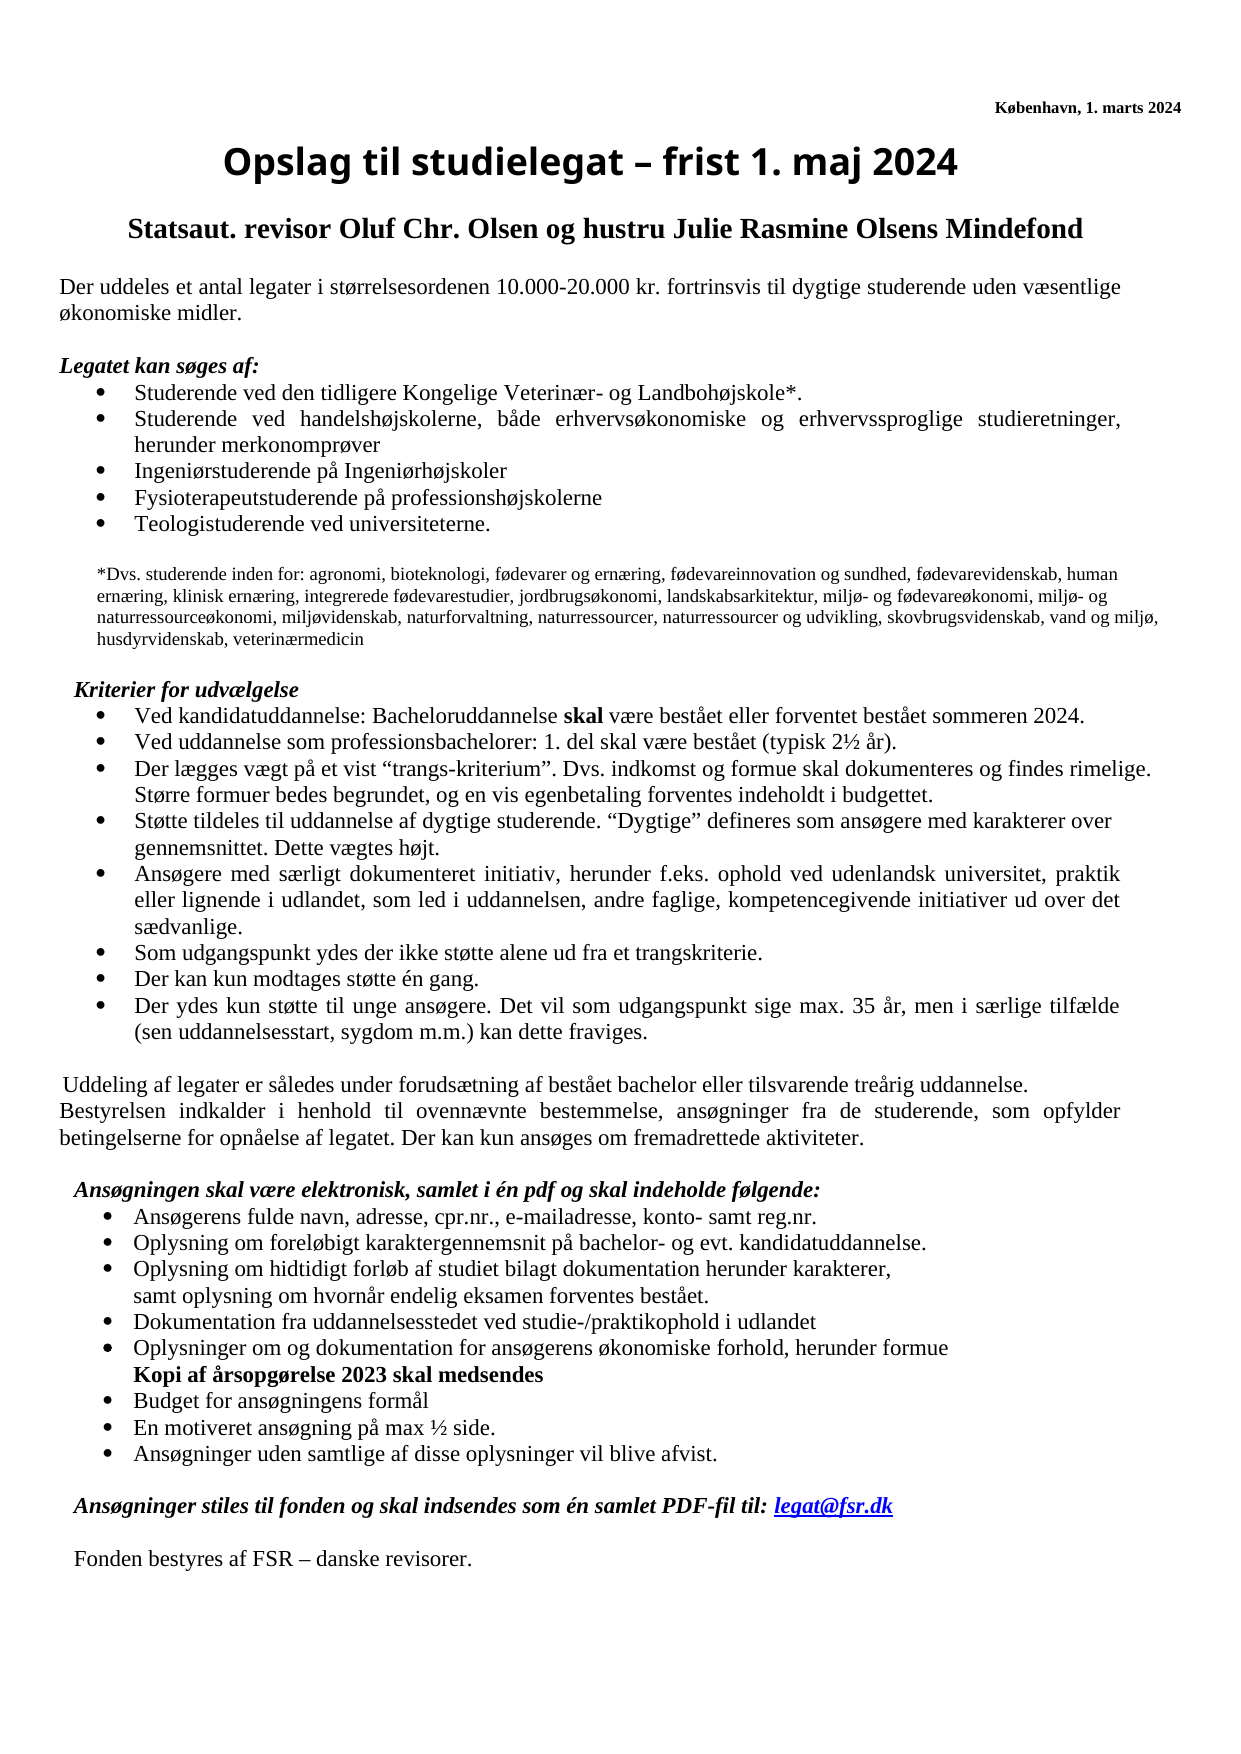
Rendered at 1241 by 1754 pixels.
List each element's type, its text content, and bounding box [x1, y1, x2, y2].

text Kriterier for udvælgelse [0, 676, 1122, 702]
text Fonden bestyres af FSR – danske revisorer. [0, 1545, 1211, 1572]
list Oplysning om foreløbigt karaktergennemsnit på bachelor- og evt. kandidatuddannelse. [103, 1229, 1211, 1255]
list Studerende ved den tidligere Kongelige Veterinær- og Landbohøjskole*. [97, 378, 1122, 405]
list Ved kandidatuddannelse: Bacheloruddannelse skal være bestået eller forventet bestået sommeren 2024. [97, 702, 1122, 728]
list Teologistuderende ved universiteterne. [97, 510, 1181, 537]
list Ingeniørstuderende på Ingeniørhøjskoler [97, 458, 1122, 484]
text Der uddeles et antal legater i størrelsesordenen 10.000-20.000 kr. fortrinsvis til dygtige studerende uden væsentlige økonomiske midler. [59, 273, 1122, 326]
text Statsaut. revisor Oluf Chr. Olsen og hustru Julie Rasmine Olsens Mindefond [0, 211, 1211, 244]
list Ansøgere med særligt dokumenteret initiativ, herunder f.eks. ophold ved udenlandsk universitet, praktik eller lignende i udlandet, som led i uddannelsen, andre faglige, kompetencegivende initiativer ud over det sædvanlige. [97, 860, 1122, 939]
list Ansøgerens fulde navn, adresse, cpr.nr., e-mailadresse, konto- samt reg.nr. [103, 1203, 1211, 1229]
list Studerende ved handelshøjskolerne, både erhvervsøkonomiske og erhvervssproglige studieretninger, herunder merkonomprøver [97, 405, 1122, 458]
list En motiveret ansøgning på max ½ side. [103, 1413, 1211, 1440]
text Ansøgningen skal være elektronisk, samlet i én pdf og skal indeholde følgende: [74, 1176, 1211, 1203]
list Som udgangspunkt ydes der ikke støtte alene ud fra et trangskriterie. [97, 939, 1122, 966]
text *Dvs. studerende inden for: agronomi, bioteknologi, fødevarer og ernæring, fødevareinnovation og sundhed, fødevarevidenskab, human ernæring, klinisk ernæring, integrerede fødevarestudier, jordbrugsøkonomi, landskabsarkitektur, miljø- og fødevareøkonomi, miljø- og naturressourceøkonomi, miljøvidenskab, naturforvaltning, naturressourcer, naturressourcer og udvikling, skovbrugsvidenskab, vand og miljø, husdyrvidenskab, veterinærmedicin [97, 563, 1181, 649]
list Dokumentation fra uddannelsesstedet ved studie-/praktikophold i udlandet [103, 1308, 1211, 1334]
list Støtte tildeles til uddannelse af dygtige studerende. “Dygtige” defineres som ansøgere med karakterer over gennemsnittet. Dette vægtes højt. [97, 807, 1181, 860]
list Fysioterapeutstuderende på professionshøjskolerne [97, 484, 1181, 510]
list Oplysning om hidtidigt forløb af studiet bilagt dokumentation herunder karakterer, samt oplysning om hvornår endelig eksamen forventes bestået. [103, 1255, 1211, 1308]
text Uddeling af legater er således under forudsætning af bestået bachelor eller tilsvarende treårig uddannelse. [62, 1071, 1181, 1097]
list Der kan kun modtages støtte én gang. [97, 966, 1122, 992]
list Oplysninger om og dokumentation for ansøgerens økonomiske forhold, herunder formue Kopi af årsopgørelse 2023 skal medsendes [103, 1334, 1211, 1387]
list Der ydes kun støtte til unge ansøgere. Det vil som udgangspunkt sige max. 35 år, men i særlige tilfælde (sen uddannelsesstart, sygdom m.m.) kan dette fraviges. [97, 992, 1122, 1044]
text Legatet kan søges af: [59, 352, 1122, 378]
text Bestyrelsen indkalder i henhold til ovennævnte bestemmelse, ansøgninger fra de studerende, som opfylder betingelserne for opnåelse af legatet. Der kan kun ansøges om fremadrettede aktiviteter. [59, 1097, 1122, 1150]
text Ansøgninger stiles til fonden og skal indsendes som én samlet PDF-fil til: legat@fsr.dk [0, 1493, 1211, 1519]
list Der lægges vægt på et vist “trangs-kriterium”. Dvs. indkomst og formue skal dokumenteres og findes rimelige. Større formuer bedes begrundet, og en vis egenbetaling forventes indeholdt i budgettet. [97, 755, 1181, 807]
list Ved uddannelse som professionsbachelorer: 1. del skal være bestået (typisk 2½ år). [97, 728, 1122, 755]
list Budget for ansøgningens formål [103, 1387, 1211, 1413]
list Ansøgninger uden samtlige af disse oplysninger vil blive afvist. [103, 1440, 1211, 1466]
